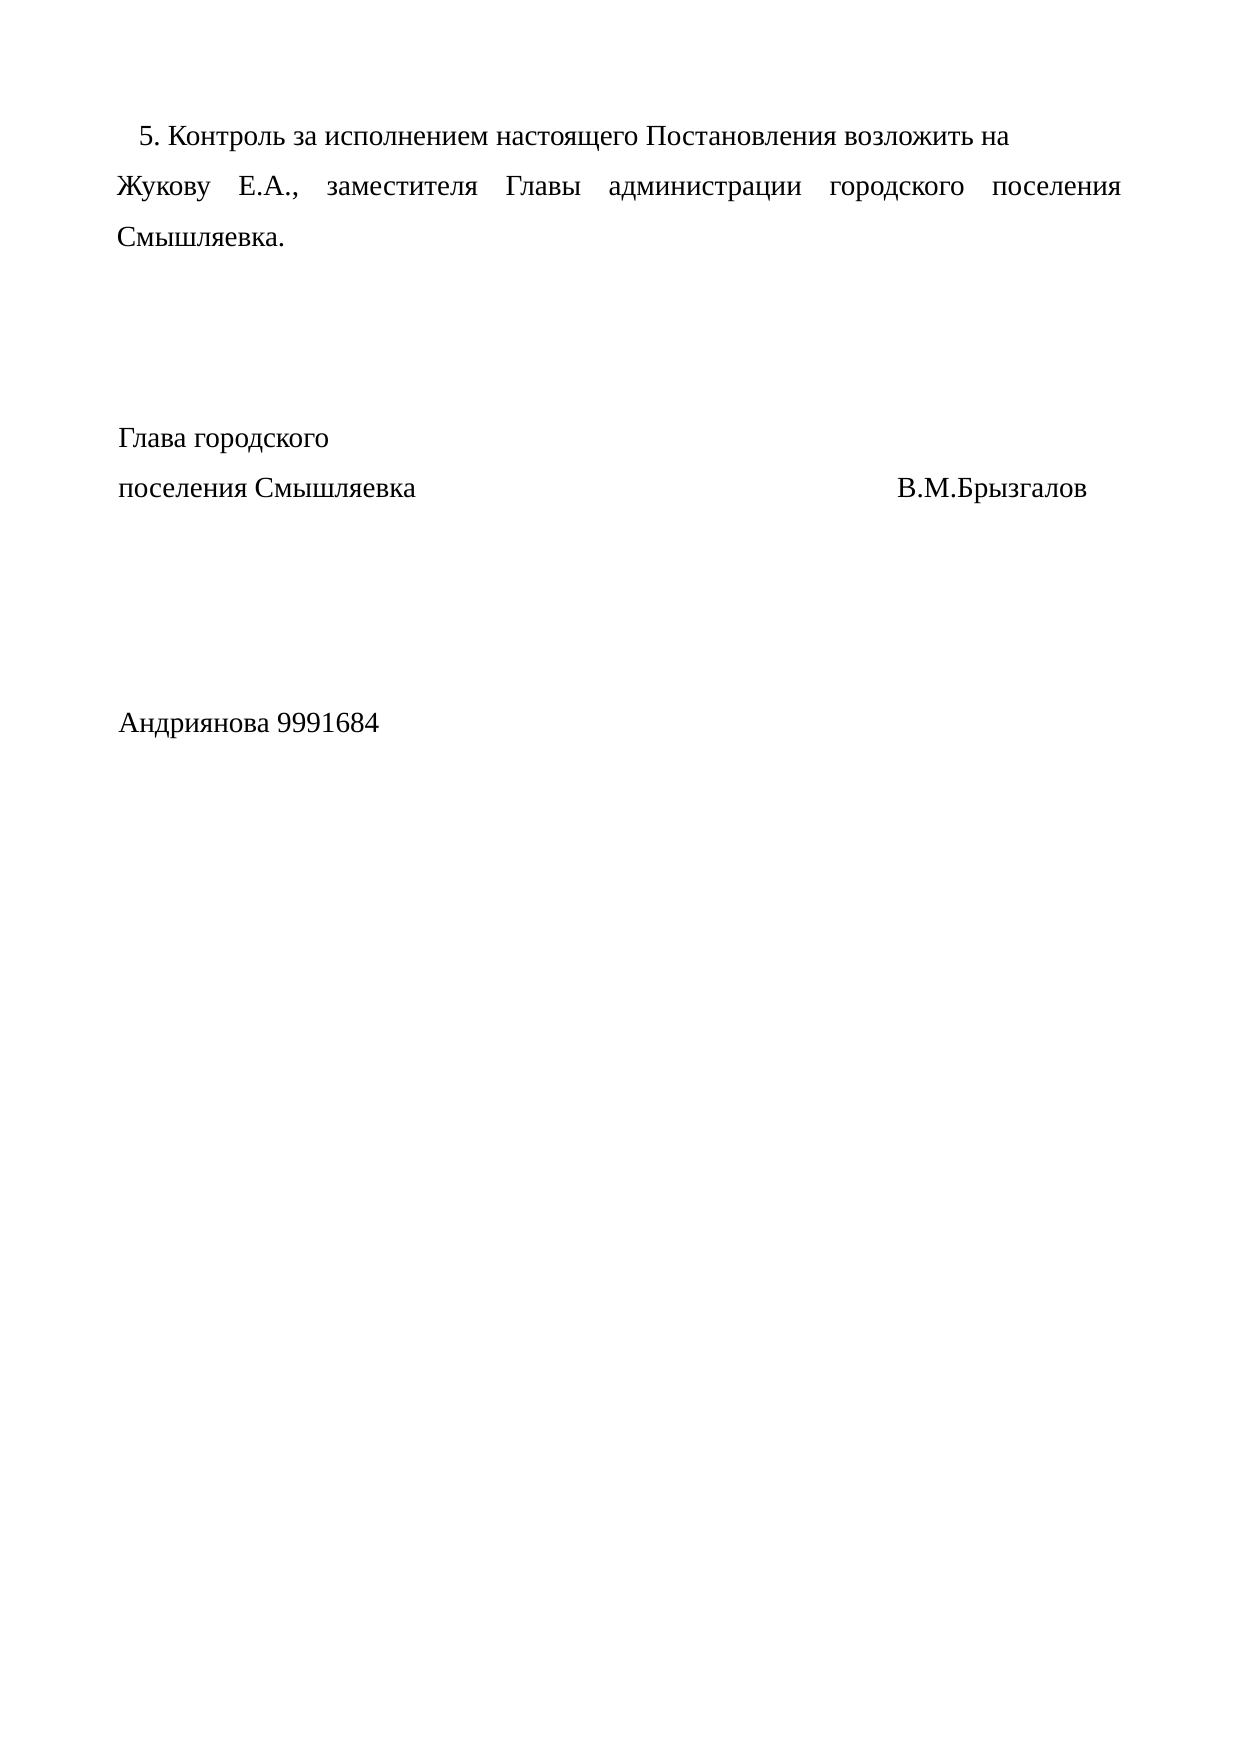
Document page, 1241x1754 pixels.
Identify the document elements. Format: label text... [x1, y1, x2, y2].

text Глава городского [118, 420, 1122, 453]
text поселения Смышляевка В.М.Брызгалов [118, 470, 1122, 504]
text 5. Контроль за исполнением настоящего Постановления возложить на [117, 118, 1122, 152]
text Андриянова 9991684 [118, 705, 1119, 739]
text Жукову Е.А., заместителя Главы администрации городского поселения Смышляевка. [117, 168, 1122, 252]
